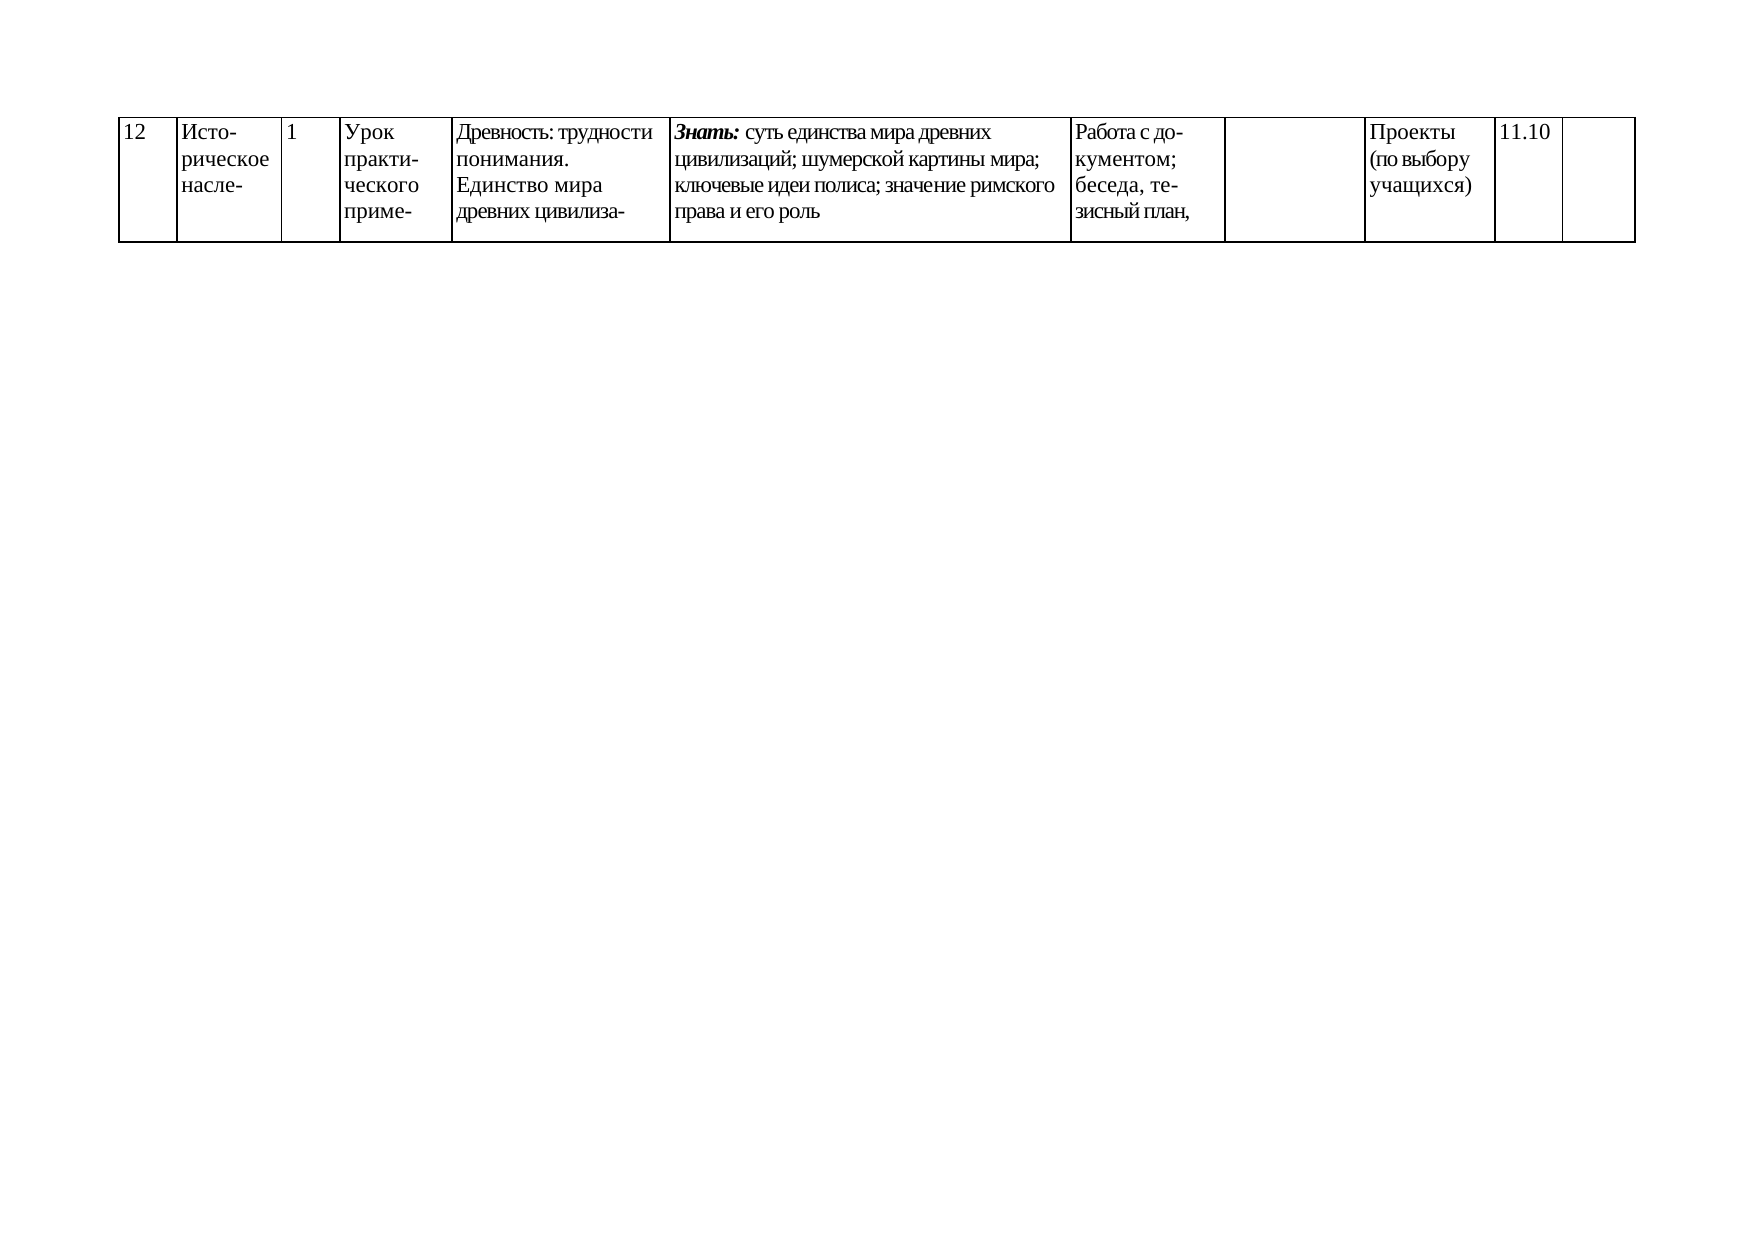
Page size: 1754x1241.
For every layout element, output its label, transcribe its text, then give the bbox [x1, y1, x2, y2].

table_cell 11.10 [1496, 118, 1562, 241]
table_cell Историческое насле- [178, 118, 281, 241]
table_cell Проекты (по выбору учащихся) [1366, 118, 1494, 241]
table_cell Знать: суть единства мира древних цивилизаций; шумерской картины мира; ключевые идеи полиса; значение римского права и его роль [671, 118, 1070, 241]
table_cell Работа с документом; беседа, тезисный план, [1072, 118, 1224, 241]
table_cell [1226, 118, 1364, 241]
table_cell [1563, 118, 1634, 241]
table_cell Урок практического приме- [341, 118, 451, 241]
table_cell 12 [120, 118, 176, 241]
table_cell 1 [282, 118, 339, 241]
table_cell Древность: трудности понимания. Единство мира древних цивилиза- [453, 118, 669, 241]
